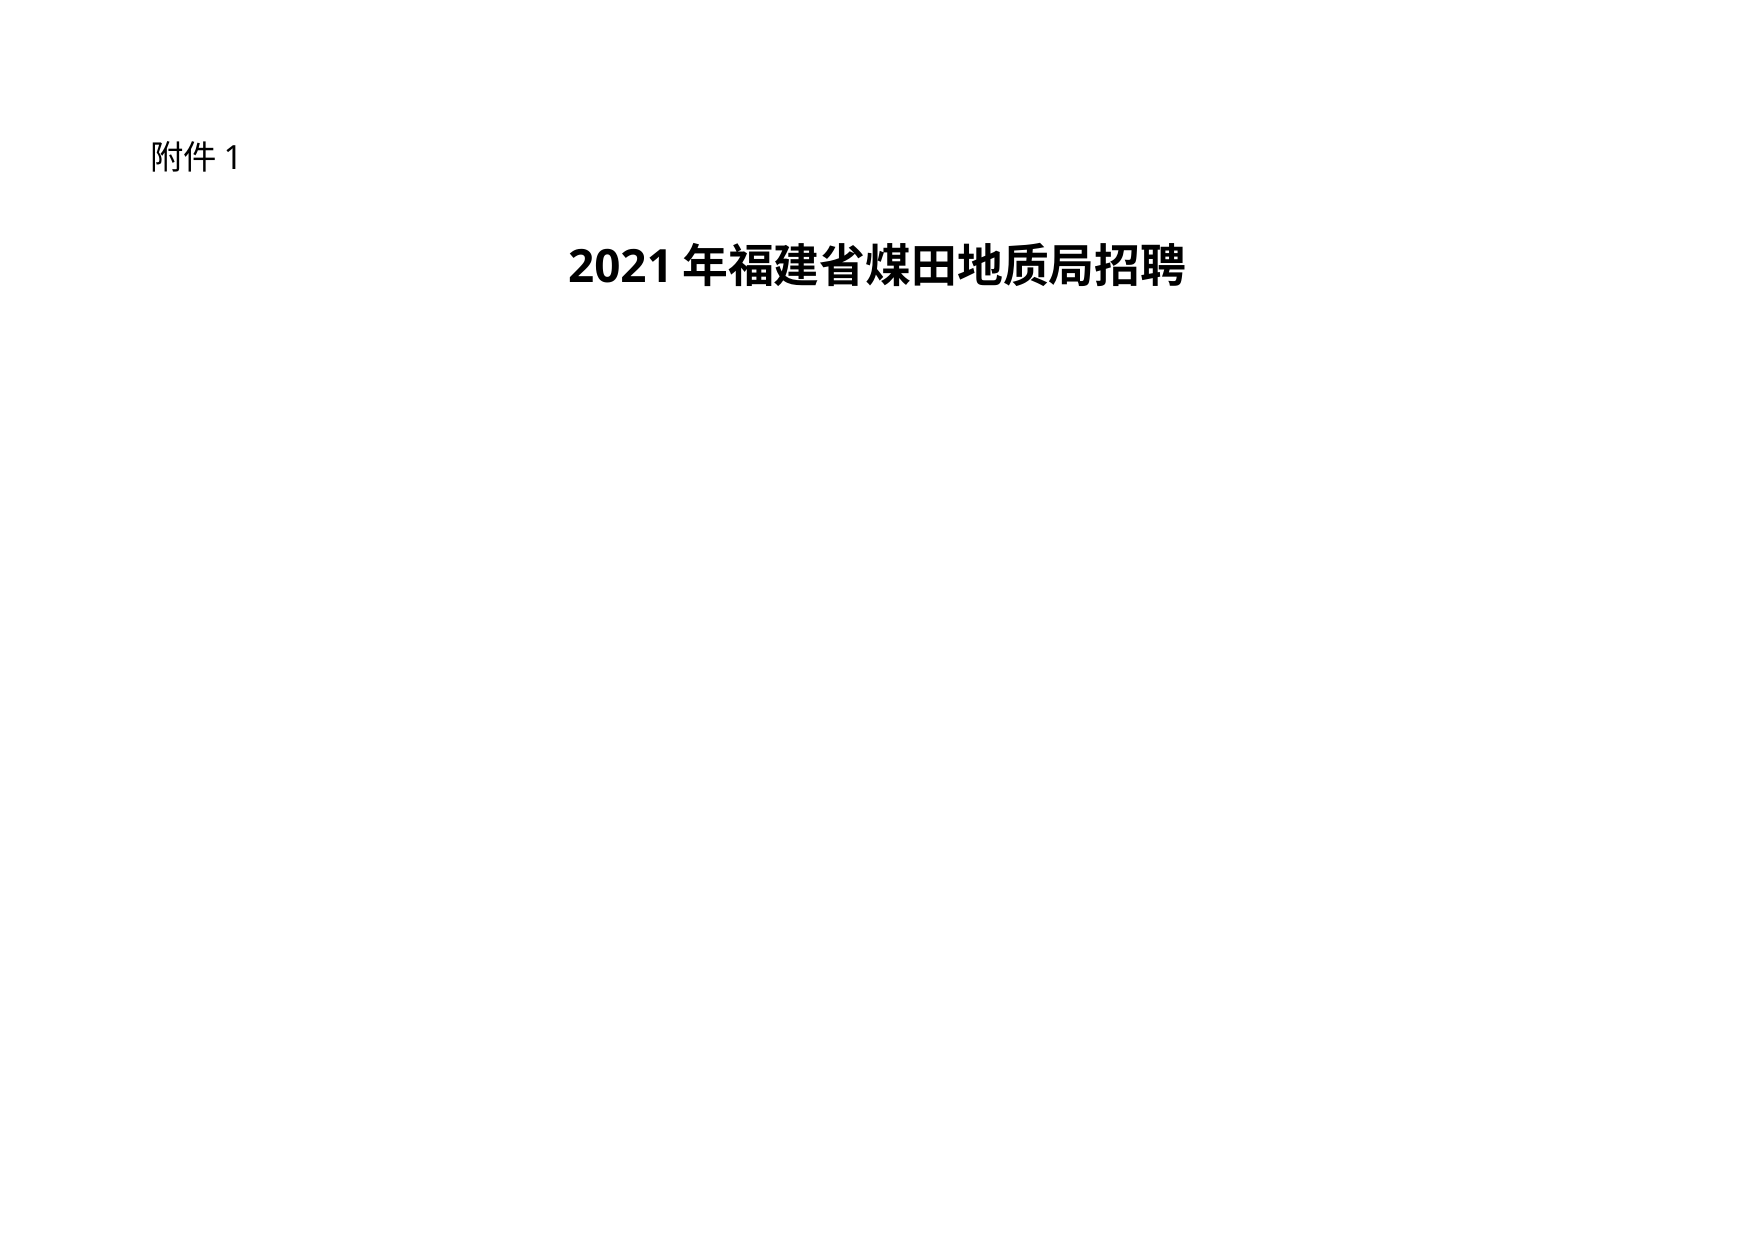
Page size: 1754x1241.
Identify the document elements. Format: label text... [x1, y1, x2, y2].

text 附件1 [150, 122, 1604, 188]
text 2021年福建省煤田地质局招聘 [150, 212, 1604, 312]
